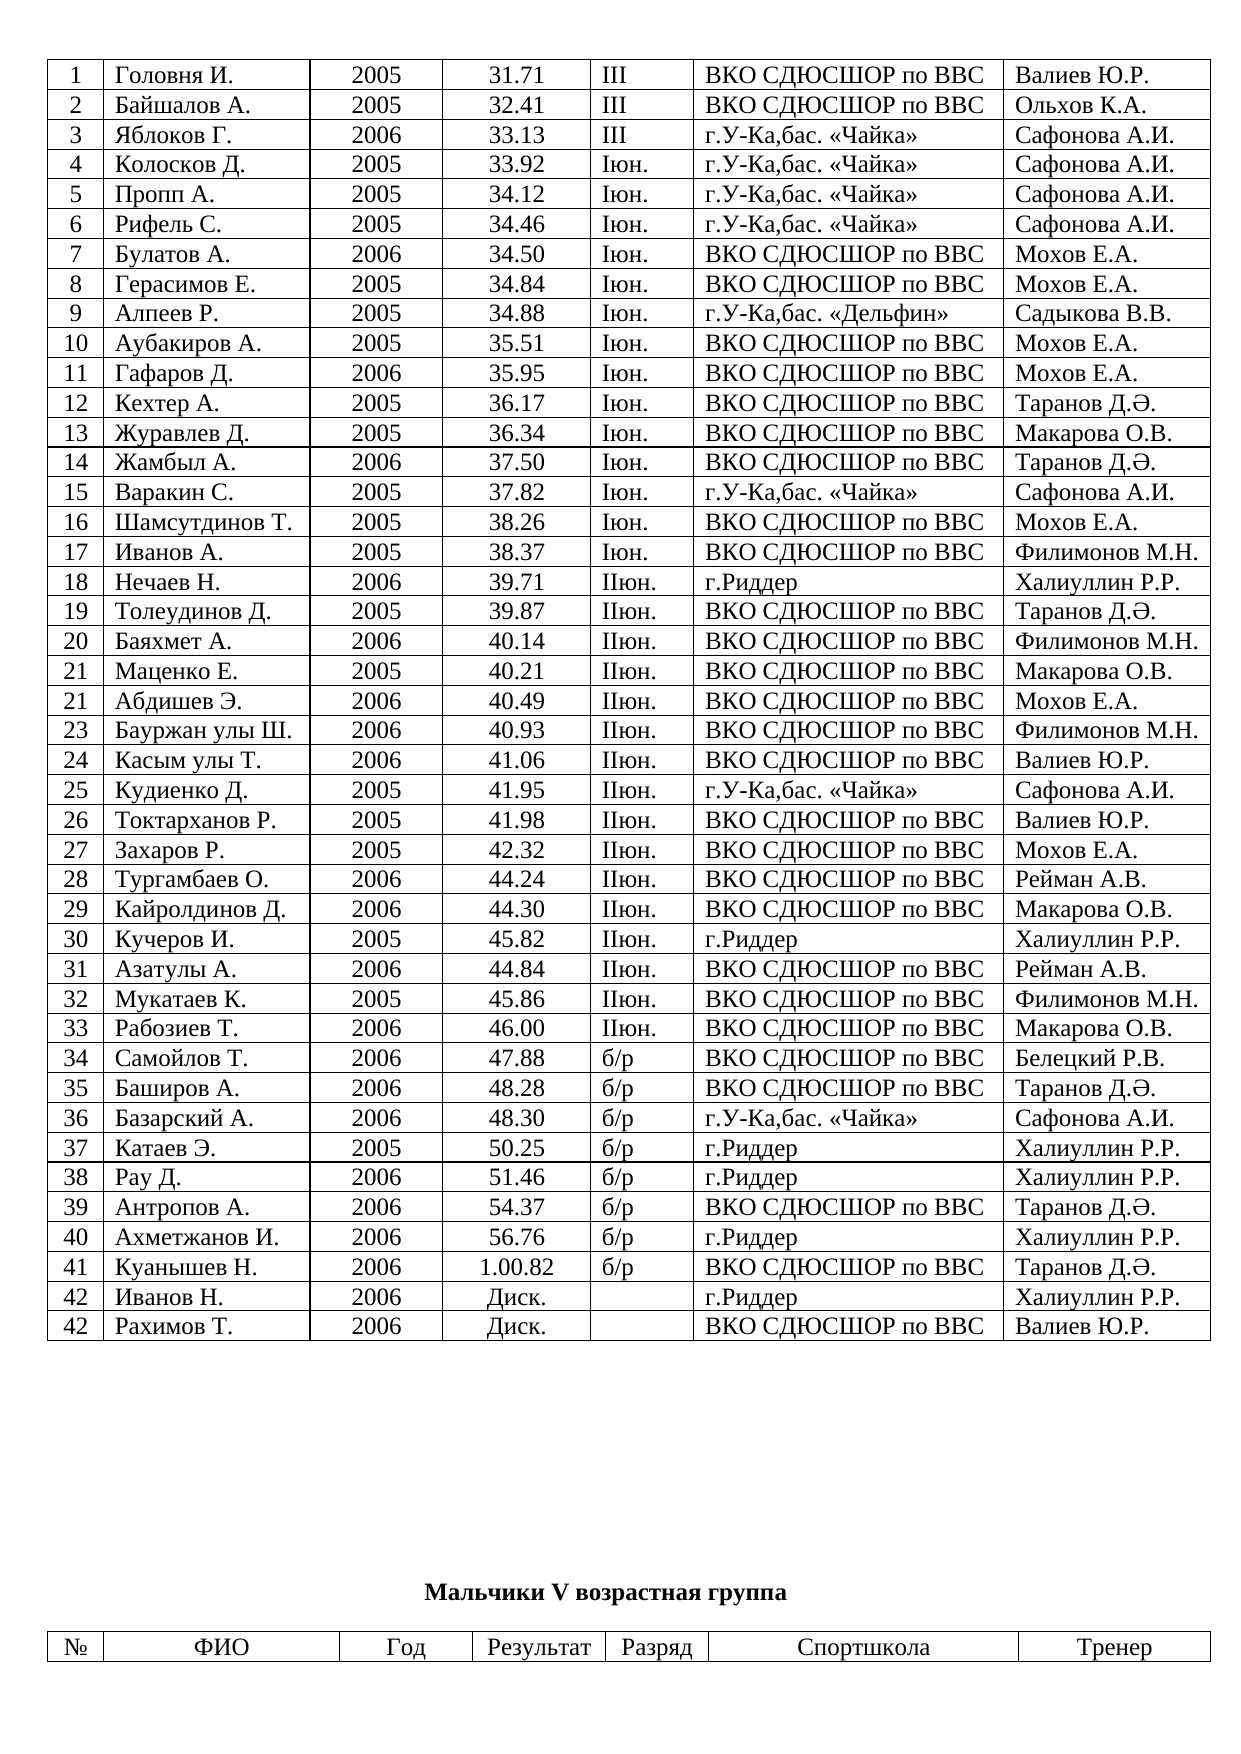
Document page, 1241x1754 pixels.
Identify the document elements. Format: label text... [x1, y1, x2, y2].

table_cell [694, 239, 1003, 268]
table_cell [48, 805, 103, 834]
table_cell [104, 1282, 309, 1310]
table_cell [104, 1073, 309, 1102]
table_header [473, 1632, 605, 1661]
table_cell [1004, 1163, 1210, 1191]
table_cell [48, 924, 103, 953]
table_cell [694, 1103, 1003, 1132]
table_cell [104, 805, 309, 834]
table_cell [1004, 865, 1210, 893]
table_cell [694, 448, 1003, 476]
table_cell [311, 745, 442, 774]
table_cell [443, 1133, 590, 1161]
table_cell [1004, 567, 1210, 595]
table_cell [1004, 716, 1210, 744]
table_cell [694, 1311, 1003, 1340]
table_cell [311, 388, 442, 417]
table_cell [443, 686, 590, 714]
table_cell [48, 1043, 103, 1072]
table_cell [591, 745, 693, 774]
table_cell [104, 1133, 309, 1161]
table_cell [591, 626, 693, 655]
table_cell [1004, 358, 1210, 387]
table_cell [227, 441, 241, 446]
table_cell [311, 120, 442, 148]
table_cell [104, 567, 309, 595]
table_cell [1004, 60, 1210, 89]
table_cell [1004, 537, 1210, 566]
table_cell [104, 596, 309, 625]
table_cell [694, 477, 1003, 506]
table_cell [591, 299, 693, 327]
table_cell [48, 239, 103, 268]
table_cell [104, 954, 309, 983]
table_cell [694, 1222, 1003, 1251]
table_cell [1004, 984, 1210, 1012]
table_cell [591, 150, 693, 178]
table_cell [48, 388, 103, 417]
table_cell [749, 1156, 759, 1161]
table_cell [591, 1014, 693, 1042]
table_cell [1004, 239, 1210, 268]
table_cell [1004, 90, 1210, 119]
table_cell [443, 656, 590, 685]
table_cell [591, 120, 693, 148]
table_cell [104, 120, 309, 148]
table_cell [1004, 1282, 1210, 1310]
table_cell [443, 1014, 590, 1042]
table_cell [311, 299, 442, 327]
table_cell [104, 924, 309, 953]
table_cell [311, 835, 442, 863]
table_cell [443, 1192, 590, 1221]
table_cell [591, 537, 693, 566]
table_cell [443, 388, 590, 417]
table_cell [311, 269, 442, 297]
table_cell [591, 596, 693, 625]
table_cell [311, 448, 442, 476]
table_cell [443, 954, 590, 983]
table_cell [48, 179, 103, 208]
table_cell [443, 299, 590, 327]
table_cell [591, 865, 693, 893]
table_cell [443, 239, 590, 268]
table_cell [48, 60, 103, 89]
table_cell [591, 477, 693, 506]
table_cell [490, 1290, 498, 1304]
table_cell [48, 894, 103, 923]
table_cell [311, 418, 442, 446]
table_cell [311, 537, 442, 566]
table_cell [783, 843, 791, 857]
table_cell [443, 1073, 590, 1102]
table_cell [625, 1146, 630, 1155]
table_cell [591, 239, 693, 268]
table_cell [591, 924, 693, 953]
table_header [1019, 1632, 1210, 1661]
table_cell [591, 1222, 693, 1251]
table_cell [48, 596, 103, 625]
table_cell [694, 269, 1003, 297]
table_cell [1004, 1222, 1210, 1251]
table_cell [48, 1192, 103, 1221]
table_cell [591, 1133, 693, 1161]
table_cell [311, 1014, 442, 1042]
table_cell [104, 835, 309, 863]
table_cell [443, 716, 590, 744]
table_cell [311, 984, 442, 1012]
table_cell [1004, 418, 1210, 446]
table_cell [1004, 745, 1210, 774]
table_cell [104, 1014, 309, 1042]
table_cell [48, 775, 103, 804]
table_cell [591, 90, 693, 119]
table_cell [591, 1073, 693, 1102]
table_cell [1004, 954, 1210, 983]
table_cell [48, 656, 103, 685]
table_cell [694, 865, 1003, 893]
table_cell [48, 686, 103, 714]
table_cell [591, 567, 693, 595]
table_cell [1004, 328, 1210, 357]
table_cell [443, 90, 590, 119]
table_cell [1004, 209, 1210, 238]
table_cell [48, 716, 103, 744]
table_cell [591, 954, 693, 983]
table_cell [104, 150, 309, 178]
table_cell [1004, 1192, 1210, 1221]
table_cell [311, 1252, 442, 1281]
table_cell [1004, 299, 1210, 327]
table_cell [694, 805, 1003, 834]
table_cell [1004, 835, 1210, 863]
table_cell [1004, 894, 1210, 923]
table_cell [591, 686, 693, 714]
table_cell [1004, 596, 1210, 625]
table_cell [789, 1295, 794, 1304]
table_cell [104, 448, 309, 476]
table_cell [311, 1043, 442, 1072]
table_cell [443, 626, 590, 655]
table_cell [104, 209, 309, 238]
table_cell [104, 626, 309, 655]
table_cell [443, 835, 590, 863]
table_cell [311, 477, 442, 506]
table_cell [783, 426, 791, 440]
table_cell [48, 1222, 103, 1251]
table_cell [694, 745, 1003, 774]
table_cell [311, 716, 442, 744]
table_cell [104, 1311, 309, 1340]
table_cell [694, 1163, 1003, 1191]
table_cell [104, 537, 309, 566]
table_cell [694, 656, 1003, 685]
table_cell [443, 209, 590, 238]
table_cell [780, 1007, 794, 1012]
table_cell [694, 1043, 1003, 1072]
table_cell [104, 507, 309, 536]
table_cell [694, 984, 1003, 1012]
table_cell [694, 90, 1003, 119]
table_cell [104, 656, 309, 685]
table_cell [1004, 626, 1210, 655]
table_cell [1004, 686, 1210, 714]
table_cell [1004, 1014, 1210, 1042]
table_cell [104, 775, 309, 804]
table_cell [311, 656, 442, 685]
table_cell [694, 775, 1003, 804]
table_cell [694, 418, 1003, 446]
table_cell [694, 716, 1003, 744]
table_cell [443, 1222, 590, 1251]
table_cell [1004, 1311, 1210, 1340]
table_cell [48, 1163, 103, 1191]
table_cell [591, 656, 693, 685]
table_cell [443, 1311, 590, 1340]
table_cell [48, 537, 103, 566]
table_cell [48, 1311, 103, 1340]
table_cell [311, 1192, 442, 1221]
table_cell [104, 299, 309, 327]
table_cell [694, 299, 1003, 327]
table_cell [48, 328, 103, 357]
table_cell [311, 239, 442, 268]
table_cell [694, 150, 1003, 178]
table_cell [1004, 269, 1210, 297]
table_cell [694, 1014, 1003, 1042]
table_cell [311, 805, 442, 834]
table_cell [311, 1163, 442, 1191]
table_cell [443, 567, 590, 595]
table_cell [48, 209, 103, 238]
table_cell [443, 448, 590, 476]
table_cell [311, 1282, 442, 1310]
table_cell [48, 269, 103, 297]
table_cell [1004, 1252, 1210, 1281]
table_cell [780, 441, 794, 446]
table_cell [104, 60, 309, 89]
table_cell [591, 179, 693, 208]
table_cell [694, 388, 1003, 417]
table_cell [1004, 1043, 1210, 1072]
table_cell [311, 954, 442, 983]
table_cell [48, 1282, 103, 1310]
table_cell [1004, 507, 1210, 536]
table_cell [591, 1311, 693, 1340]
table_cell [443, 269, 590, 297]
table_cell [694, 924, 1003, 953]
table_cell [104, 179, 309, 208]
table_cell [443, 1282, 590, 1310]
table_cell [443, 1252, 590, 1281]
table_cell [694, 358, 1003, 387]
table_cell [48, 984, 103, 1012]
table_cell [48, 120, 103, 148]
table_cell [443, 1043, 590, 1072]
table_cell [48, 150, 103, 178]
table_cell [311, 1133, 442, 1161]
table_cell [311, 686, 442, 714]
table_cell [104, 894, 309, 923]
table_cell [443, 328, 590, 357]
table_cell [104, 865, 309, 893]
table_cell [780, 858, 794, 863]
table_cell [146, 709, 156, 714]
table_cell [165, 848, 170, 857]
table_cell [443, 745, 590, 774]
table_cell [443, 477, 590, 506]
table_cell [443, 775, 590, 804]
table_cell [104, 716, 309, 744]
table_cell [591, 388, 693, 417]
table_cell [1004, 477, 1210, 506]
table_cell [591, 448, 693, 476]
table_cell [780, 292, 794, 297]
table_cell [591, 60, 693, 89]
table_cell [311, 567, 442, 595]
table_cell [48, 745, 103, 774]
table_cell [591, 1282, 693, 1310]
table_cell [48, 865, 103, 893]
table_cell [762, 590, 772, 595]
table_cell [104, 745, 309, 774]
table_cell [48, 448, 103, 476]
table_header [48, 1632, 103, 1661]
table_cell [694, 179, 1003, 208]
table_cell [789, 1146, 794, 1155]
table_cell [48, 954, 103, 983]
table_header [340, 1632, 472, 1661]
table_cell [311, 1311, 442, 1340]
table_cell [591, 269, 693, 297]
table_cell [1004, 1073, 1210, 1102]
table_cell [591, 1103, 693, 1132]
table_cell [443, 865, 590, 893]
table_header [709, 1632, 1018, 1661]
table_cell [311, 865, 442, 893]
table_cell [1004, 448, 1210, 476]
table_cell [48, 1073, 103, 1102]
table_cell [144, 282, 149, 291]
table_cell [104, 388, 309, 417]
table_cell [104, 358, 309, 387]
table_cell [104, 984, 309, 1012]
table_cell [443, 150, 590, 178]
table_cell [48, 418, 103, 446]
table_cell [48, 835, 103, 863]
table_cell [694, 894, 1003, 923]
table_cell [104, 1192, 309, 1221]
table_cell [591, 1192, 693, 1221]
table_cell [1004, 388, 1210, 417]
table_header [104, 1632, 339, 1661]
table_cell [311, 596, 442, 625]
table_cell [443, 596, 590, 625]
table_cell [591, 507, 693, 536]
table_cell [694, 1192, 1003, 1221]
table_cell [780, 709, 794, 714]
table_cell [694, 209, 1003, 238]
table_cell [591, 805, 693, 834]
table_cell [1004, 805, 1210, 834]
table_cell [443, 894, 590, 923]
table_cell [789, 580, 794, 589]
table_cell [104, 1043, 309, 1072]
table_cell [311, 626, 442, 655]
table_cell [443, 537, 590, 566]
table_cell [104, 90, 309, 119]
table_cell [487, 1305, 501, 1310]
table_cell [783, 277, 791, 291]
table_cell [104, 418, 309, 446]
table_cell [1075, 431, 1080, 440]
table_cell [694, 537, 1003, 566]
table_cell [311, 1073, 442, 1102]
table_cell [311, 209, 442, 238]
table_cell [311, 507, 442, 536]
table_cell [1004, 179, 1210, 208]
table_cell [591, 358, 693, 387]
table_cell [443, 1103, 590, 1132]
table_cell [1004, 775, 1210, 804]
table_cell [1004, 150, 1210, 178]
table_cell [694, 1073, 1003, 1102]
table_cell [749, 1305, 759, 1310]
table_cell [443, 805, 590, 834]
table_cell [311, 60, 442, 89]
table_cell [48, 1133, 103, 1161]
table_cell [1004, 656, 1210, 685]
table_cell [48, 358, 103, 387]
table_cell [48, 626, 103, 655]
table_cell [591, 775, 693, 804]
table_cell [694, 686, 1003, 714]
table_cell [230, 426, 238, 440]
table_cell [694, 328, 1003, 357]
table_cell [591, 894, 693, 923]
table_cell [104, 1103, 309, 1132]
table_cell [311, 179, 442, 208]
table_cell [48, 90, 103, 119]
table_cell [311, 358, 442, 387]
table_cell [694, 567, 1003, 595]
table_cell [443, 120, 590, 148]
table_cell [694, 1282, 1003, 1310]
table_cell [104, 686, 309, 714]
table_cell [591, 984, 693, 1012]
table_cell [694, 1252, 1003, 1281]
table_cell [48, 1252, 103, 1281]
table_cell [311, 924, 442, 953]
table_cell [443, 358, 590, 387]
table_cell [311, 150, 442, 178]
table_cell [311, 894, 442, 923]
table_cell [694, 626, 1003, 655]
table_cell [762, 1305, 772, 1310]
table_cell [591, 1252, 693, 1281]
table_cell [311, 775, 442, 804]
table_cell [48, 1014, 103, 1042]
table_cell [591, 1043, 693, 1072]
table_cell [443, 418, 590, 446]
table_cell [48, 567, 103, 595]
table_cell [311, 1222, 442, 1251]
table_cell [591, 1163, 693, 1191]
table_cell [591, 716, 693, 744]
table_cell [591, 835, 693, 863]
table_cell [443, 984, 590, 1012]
text Мальчики V возрастная группа [59, 1577, 1152, 1606]
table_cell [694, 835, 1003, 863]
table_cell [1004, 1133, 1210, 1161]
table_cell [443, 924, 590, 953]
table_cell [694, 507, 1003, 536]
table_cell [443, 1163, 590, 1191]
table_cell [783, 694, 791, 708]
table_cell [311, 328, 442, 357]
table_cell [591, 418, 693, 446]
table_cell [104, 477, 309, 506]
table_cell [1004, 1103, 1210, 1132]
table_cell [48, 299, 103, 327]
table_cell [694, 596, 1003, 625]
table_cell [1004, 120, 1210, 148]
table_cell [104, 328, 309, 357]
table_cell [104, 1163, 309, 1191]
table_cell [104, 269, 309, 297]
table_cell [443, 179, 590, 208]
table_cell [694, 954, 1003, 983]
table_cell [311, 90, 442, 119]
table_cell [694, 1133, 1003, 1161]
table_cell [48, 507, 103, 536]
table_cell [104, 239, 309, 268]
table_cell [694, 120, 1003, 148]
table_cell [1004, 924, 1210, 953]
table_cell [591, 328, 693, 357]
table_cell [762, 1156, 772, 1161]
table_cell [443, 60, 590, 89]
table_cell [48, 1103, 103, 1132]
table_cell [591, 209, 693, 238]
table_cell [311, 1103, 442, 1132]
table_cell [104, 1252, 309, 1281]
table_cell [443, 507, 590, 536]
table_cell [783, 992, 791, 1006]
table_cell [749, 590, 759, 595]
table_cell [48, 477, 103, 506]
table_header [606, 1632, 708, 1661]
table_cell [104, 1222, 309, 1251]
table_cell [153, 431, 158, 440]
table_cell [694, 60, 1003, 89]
